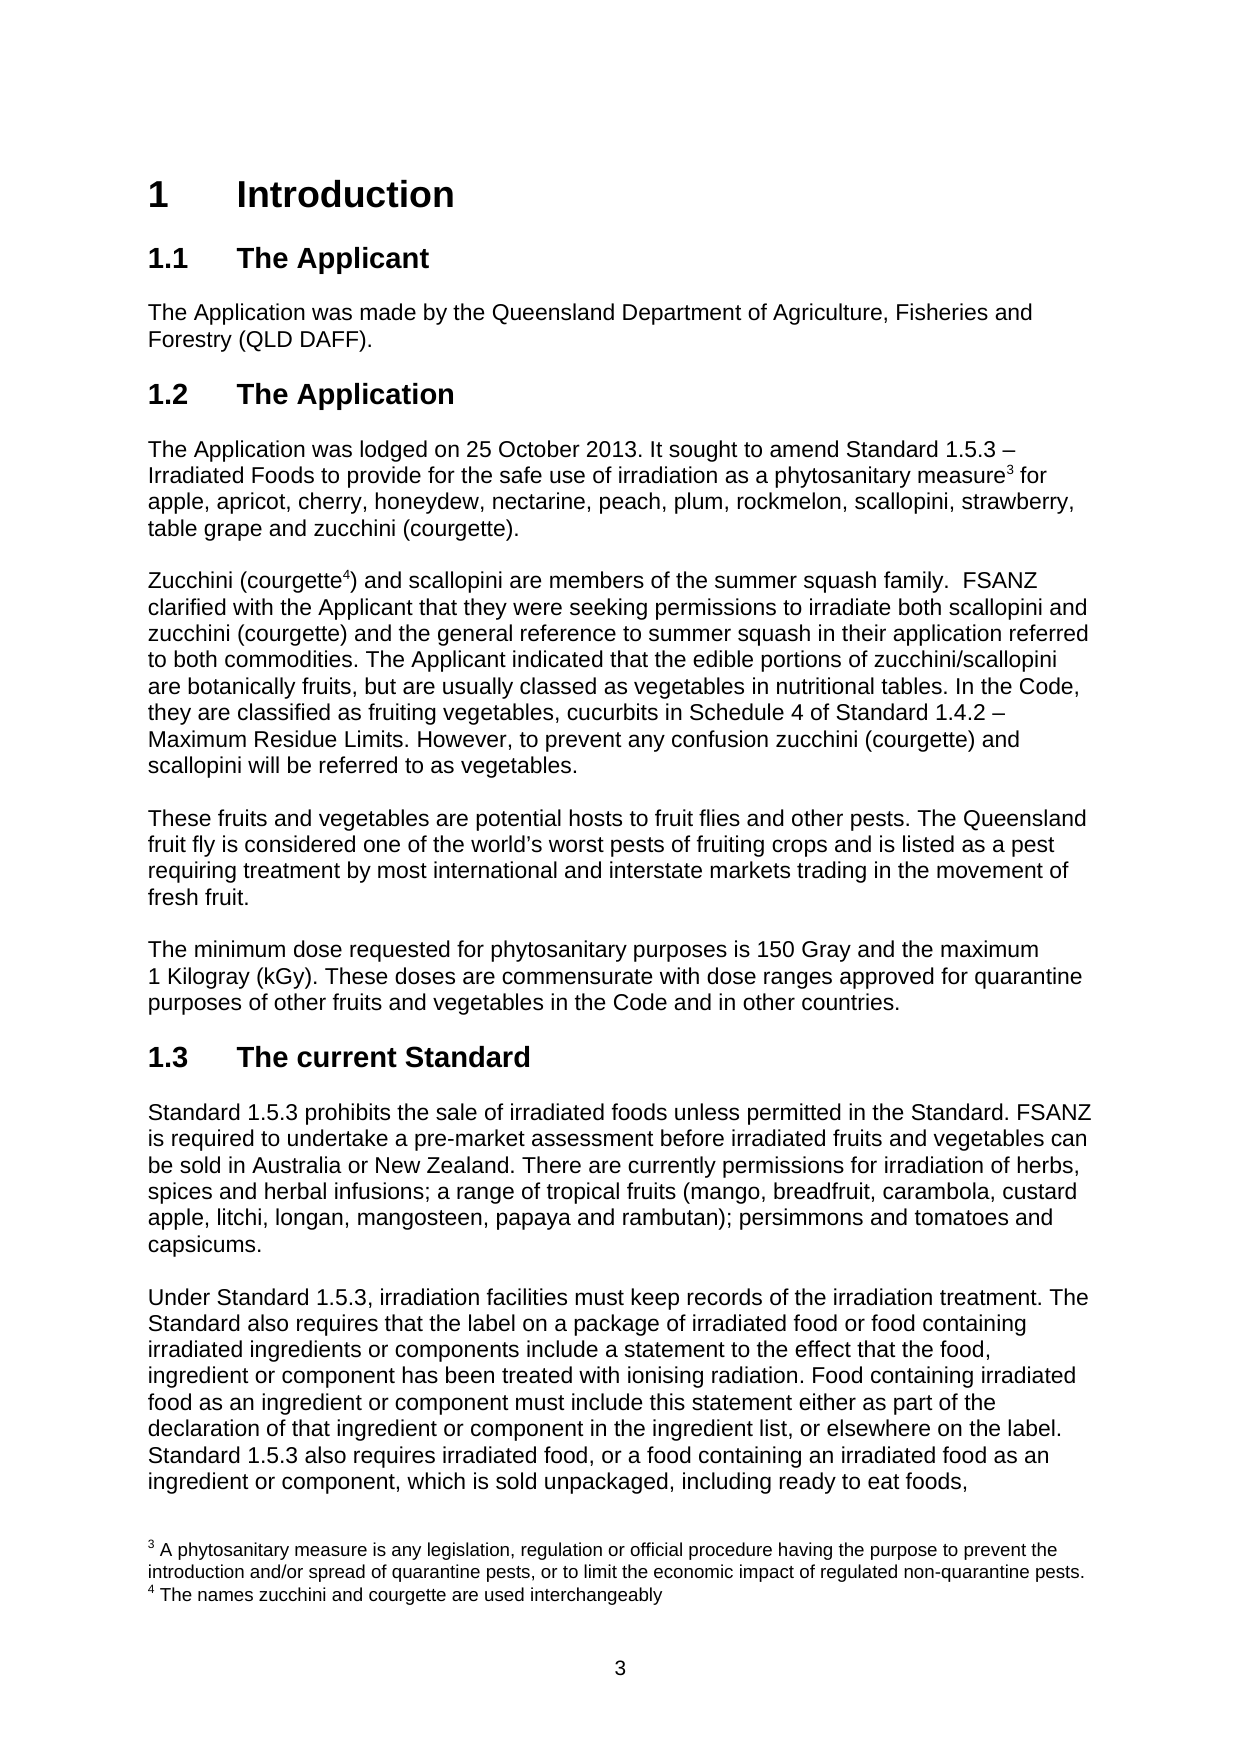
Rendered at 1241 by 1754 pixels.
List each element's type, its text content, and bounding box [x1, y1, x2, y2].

text Under Standard 1.5.3, irradiation facilities must keep records of the irradiation treatment. The Standard also requires that the label on a package of irradiated food or food containing irradiated ingredients or components include a statement to the effect that the food, ingredient or component has been treated with ionising radiation. Food containing irradiated food as an ingredient or component must include this statement either as part of the declaration of that ingredient or component in the ingredient list, or elsewhere on the label. Standard 1.5.3 also requires irradiated food, or a food containing an irradiated food as an ingredient or component, which is sold unpackaged, including ready to eat foods, [148, 1283, 1092, 1494]
subtitle 1.1 The Applicant [148, 241, 1092, 274]
text 1 Kilogray (kGy). These doses are commensurate with dose ranges approved for quarantine purposes of other fruits and vegetables in the Code and in other countries. [148, 963, 1092, 1015]
subtitle 1.2 The Application [148, 377, 1092, 411]
subtitle 1.3 The current Standard [148, 1040, 1092, 1074]
text Standard 1.5.3 prohibits the sale of irradiated foods unless permitted in the Standard. FSANZ is required to undertake a pre-market assessment before irradiated fruits and vegetables can be sold in Australia or New Zealand. There are currently permissions for irradiation of herbs, spices and herbal infusions; a range of tropical fruits (mango, breadfruit, carambola, custard apple, litchi, longan, mangosteen, papaya and rambutan); persimmons and tomatoes and capsicums. [148, 1099, 1092, 1257]
subtitle 1 Introduction [148, 173, 1092, 216]
text The Application was made by the Queensland Department of Agriculture, Fisheries and Forestry (QLD DAFF). [148, 299, 1092, 352]
text The Application was lodged on 25 October 2013. It sought to amend Standard 1.5.3 – Irradiated Foods to provide for the safe use of irradiation as a phytosanitary measure for apple, apricot, cherry, honeydew, nectarine, peach, plum, rockmelon, scallopini, strawberry, table grape and zucchini (courgette). [148, 436, 1092, 541]
text These fruits and vegetables are potential hosts to fruit flies and other pests. The Queensland fruit fly is considered one of the world’s worst pests of fruiting crops and is listed as a pest requiring treatment by most international and interstate markets trading in the movement of fresh fruit. [148, 804, 1092, 910]
text Zucchini (courgette) and scallopini are members of the summer squash family. FSANZ clarified with the Applicant that they were seeking permissions to irradiate both scallopini and zucchini (courgette) and the general reference to summer squash in their application referred to both commodities. The Applicant indicated that the edible portions of zucchini/scallopini are botanically fruits, but are usually classed as vegetables in nutritional tables. In the Code, they are classified as fruiting vegetables, cucurbits in Schedule 4 of Standard 1.4.2 – Maximum Residue Limits. However, to prevent any confusion zucchini (courgette) and scallopini will be referred to as vegetables. [148, 567, 1092, 778]
text The minimum dose requested for phytosanitary purposes is 150 Gray and the maximum [148, 936, 1092, 963]
